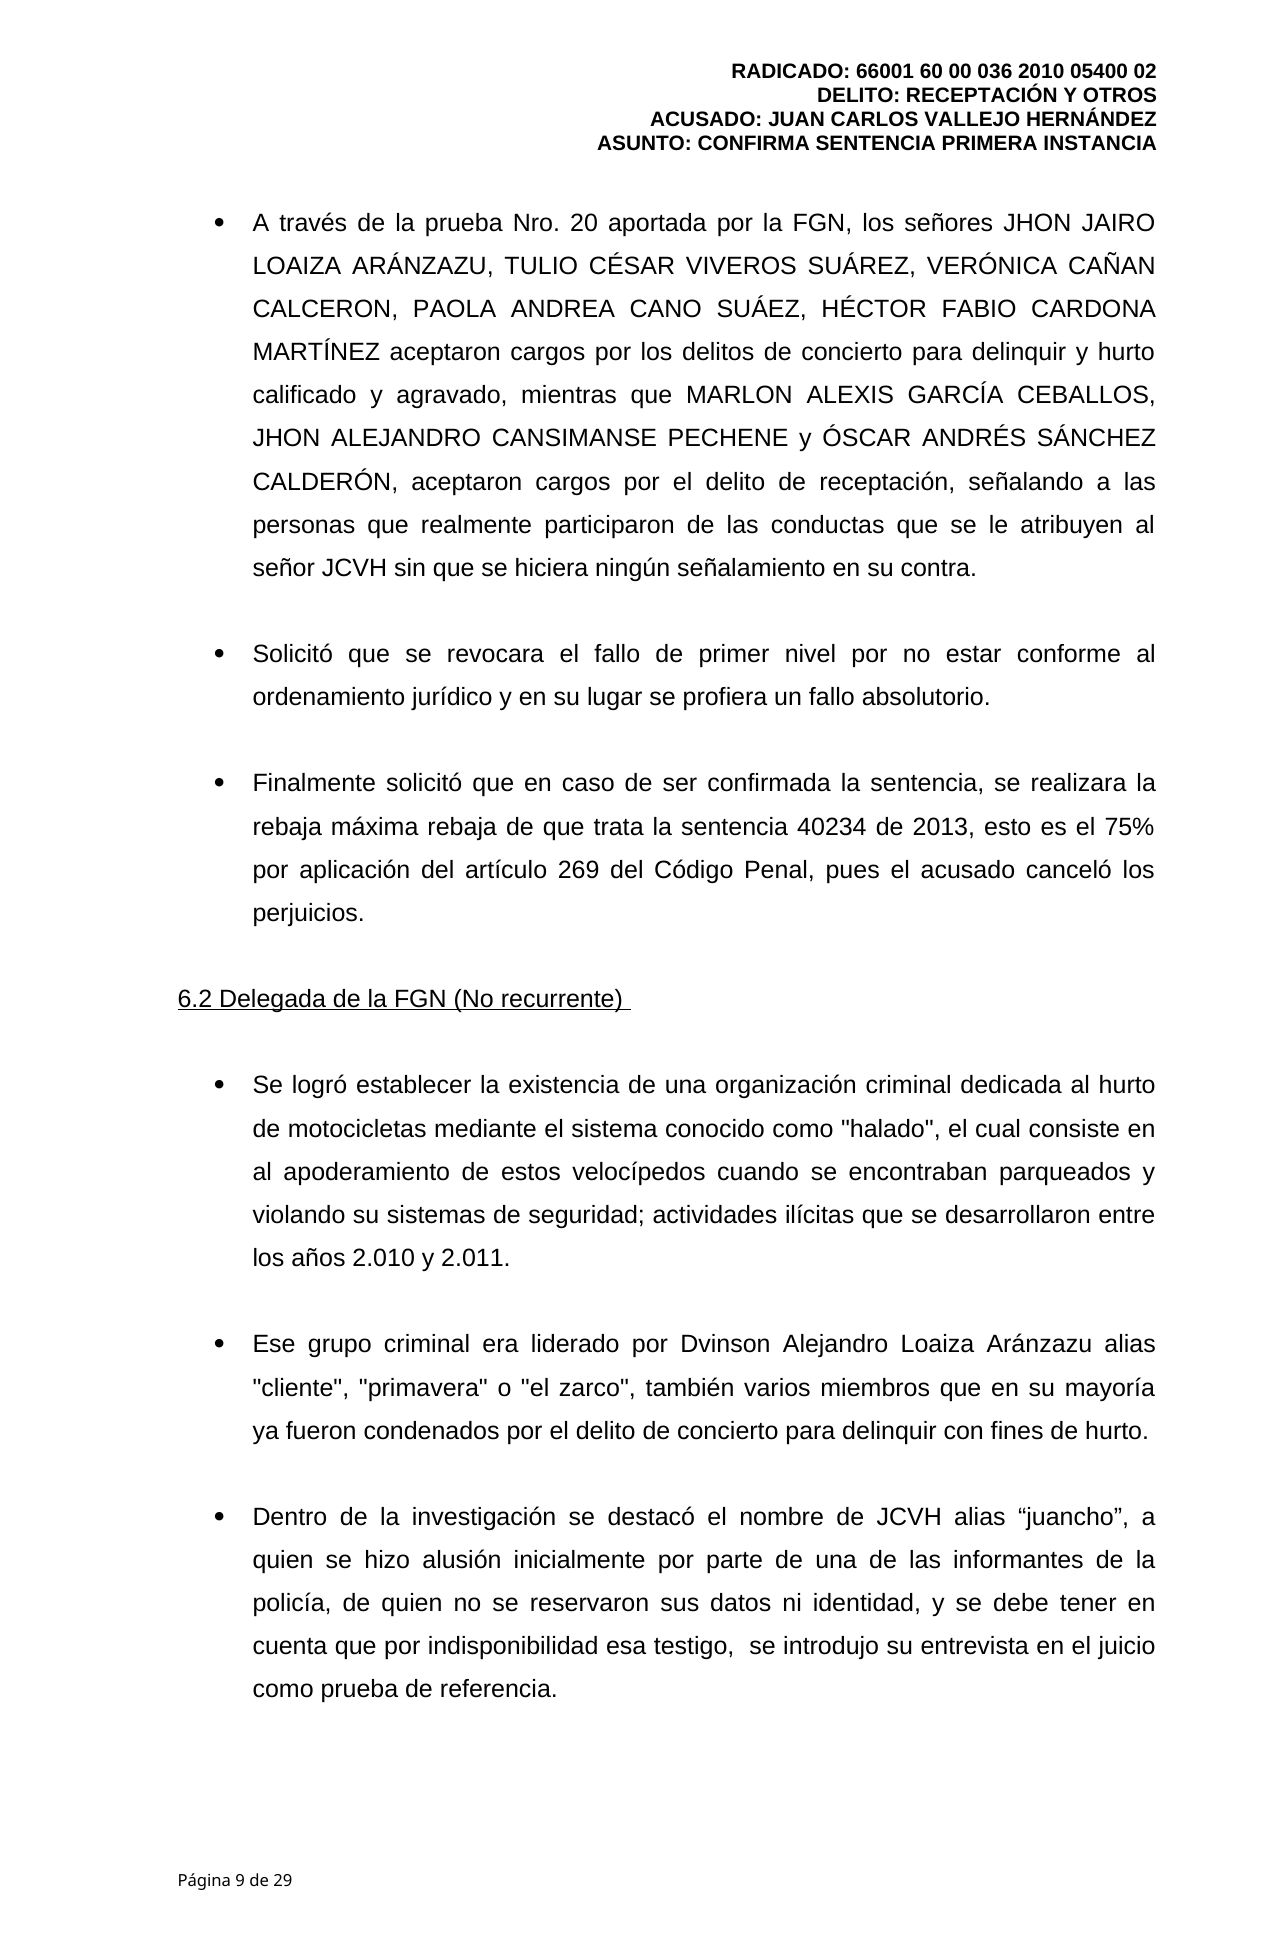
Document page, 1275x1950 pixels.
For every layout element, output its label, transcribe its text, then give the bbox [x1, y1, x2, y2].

list Ese grupo criminal era liderado por Dvinson Alejandro Loaiza Aránzazu alias "cliente", "primavera" o "el zarco", también varios miembros que en su mayoría ya fueron condenados por el delito de concierto para delinquir con fines de hurto. [215, 1329, 1157, 1444]
list Solicitó que se revocara el fallo de primer nivel por no estar conforme al ordenamiento jurídico y en su lugar se profiera un fallo absolutorio. [215, 639, 1157, 711]
text 6.2 Delegada de la FGN (No recurrente) [177, 984, 1157, 1013]
list Se logró establecer la existencia de una organización criminal dedicada al hurto de motocicletas mediante el sistema conocido como "halado", el cual consiste en al apoderamiento de estos velocípedos cuando se encontraban parqueados y violando su sistemas de seguridad; actividades ilícitas que se desarrollaron entre los años 2.010 y 2.011. [215, 1070, 1157, 1272]
list Finalmente solicitó que en caso de ser confirmada la sentencia, se realizara la rebaja máxima rebaja de que trata la sentencia 40234 de 2013, esto es el 75% por aplicación del artículo 269 del Código Penal, pues el acusado canceló los perjuicios. [215, 768, 1157, 927]
list A través de la prueba Nro. 20 aportada por la FGN, los señores JHON JAIRO LOAIZA ARÁNZAZU, TULIO CÉSAR VIVEROS SUÁREZ, VERÓNICA CAÑAN CALCERON, PAOLA ANDREA CANO SUÁEZ, HÉCTOR FABIO CARDONA MARTÍNEZ aceptaron cargos por los delitos de concierto para delinquir y hurto calificado y agravado, mientras que MARLON ALEXIS GARCÍA CEBALLOS, JHON ALEJANDRO CANSIMANSE PECHENE y ÓSCAR ANDRÉS SÁNCHEZ CALDERÓN, aceptaron cargos por el delito de receptación, señalando a las personas que realmente participaron de las conductas que se le atribuyen al señor JCVH sin que se hiciera ningún señalamiento en su contra. [215, 208, 1157, 581]
list Dentro de la investigación se destacó el nombre de JCVH alias “juancho”, a quien se hizo alusión inicialmente por parte de una de las informantes de la policía, de quien no se reservaron sus datos ni identidad, y se debe tener en cuenta que por indisponibilidad esa testigo, se introdujo su entrevista en el juicio como prueba de referencia. [215, 1502, 1157, 1703]
